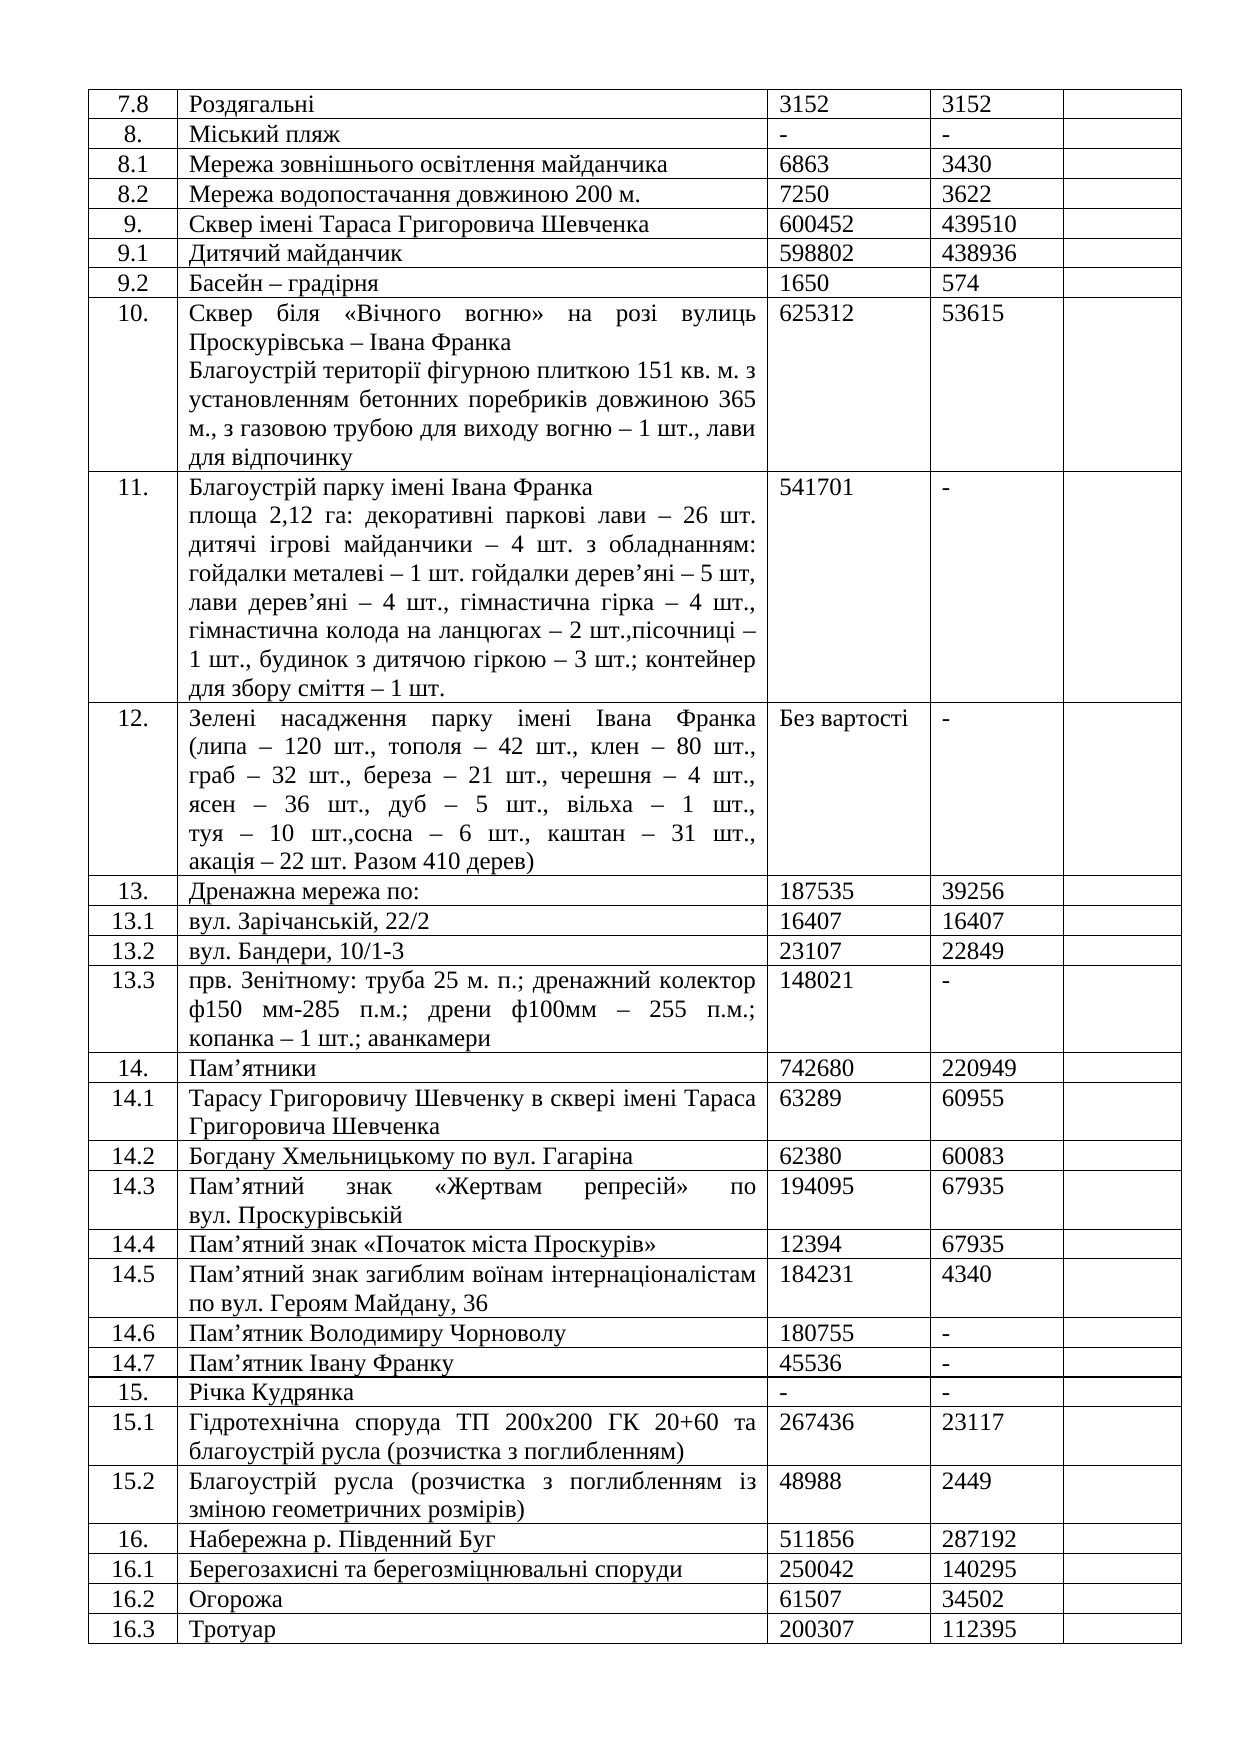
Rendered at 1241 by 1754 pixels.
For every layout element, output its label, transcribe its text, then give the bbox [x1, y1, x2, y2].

table_cell 598802 [768, 239, 930, 267]
table_cell 60955 [931, 1083, 1063, 1140]
table_cell 600452 [768, 209, 930, 237]
table_cell 742680 [768, 1053, 930, 1082]
table_cell Річка Кудрянка [178, 1378, 767, 1406]
table_cell 8. [89, 119, 177, 148]
table_cell 16407 [768, 906, 930, 935]
table_cell [1064, 209, 1181, 237]
table_cell 200307 [768, 1614, 930, 1642]
table_cell 180755 [768, 1318, 930, 1347]
table_cell Пам’ятний знак «Початок міста Проскурів» [178, 1230, 767, 1258]
table_cell 511856 [768, 1524, 930, 1553]
table_cell 9.1 [89, 239, 177, 267]
table_cell 14.6 [89, 1318, 177, 1347]
table_cell 439510 [931, 209, 1063, 237]
table_cell [1064, 1259, 1181, 1317]
table_cell [1064, 966, 1181, 1052]
table_cell 9.2 [89, 268, 177, 297]
table_cell [1064, 149, 1181, 178]
table_cell 438936 [931, 239, 1063, 267]
table_cell 14. [89, 1053, 177, 1082]
table_cell 250042 [768, 1554, 930, 1583]
table_cell 16.1 [89, 1554, 177, 1583]
table_cell 23117 [931, 1407, 1063, 1465]
table_cell 1650 [768, 268, 930, 297]
table_cell 4340 [931, 1259, 1063, 1317]
table_cell Міський пляж [178, 119, 767, 148]
table_cell 15.2 [89, 1466, 177, 1523]
table_cell - [931, 472, 1063, 702]
table_cell 148021 [768, 966, 930, 1052]
table_cell 3152 [768, 90, 930, 118]
table_cell [1064, 1053, 1181, 1082]
table_cell 23107 [768, 936, 930, 964]
table_cell [1064, 1318, 1181, 1347]
table_cell 53615 [931, 298, 1063, 471]
table_cell 67935 [931, 1171, 1063, 1228]
table_cell Роздягальні [178, 90, 767, 118]
table_cell [1064, 268, 1181, 297]
table_cell вул. Бандери, 10/1-3 [178, 936, 767, 964]
table_cell [1064, 1614, 1181, 1642]
table_cell Зелені насадження парку імені Івана Франка (липа – 120 шт., тополя – 42 шт., клен – 80 шт., граб – 32 шт., береза – 21 шт., черешня – 4 шт., ясен – 36 шт., дуб – 5 шт., вільха – 1 шт., туя – 10 шт.,сосна – 6 шт., каштан – 31 шт., акація – 22 шт. Разом 410 дерев) [178, 703, 767, 875]
table_cell Пам’ятник Івану Франку [178, 1348, 767, 1376]
table_cell [1064, 906, 1181, 935]
table_cell 194095 [768, 1171, 930, 1228]
table_cell 14.2 [89, 1141, 177, 1170]
table_cell [1064, 1584, 1181, 1613]
table_cell [1064, 936, 1181, 964]
table_cell Пам’ятники [178, 1053, 767, 1082]
table_cell [1064, 1171, 1181, 1228]
table_cell 3622 [931, 179, 1063, 208]
table_cell 61507 [768, 1584, 930, 1613]
table_cell 22849 [931, 936, 1063, 964]
table_cell 541701 [768, 472, 930, 702]
table_cell прв. Зенітному: труба 25 м. п.; дренажний колектор ф150 мм-285 п.м.; дрени ф100мм – 255 п.м.; копанка – 1 шт.; аванкамери [178, 966, 767, 1052]
table_cell [1064, 1466, 1181, 1523]
table_cell Гідротехнічна споруда ТП 200х200 ГК 20+60 та благоустрій русла (розчистка з поглибленням) [178, 1407, 767, 1465]
table_cell 13.1 [89, 906, 177, 935]
table_cell - [931, 966, 1063, 1052]
table_cell 8.2 [89, 179, 177, 208]
table_cell 267436 [768, 1407, 930, 1465]
table_cell Огорожа [178, 1584, 767, 1613]
table_cell [1064, 1348, 1181, 1376]
table_cell 2449 [931, 1466, 1063, 1523]
table_cell 14.4 [89, 1230, 177, 1258]
table_cell 39256 [931, 876, 1063, 905]
table_cell 625312 [768, 298, 930, 471]
table_cell Сквер імені Тараса Григоровича Шевченка [178, 209, 767, 237]
table_cell 3430 [931, 149, 1063, 178]
table_cell вул. Зарічанській, 22/2 [178, 906, 767, 935]
table_cell [1064, 1378, 1181, 1406]
table_cell [1064, 1141, 1181, 1170]
table_cell Благоустрій парку імені Івана Франка площа 2,12 га: декоративні паркові лави – 26 шт. дитячі ігрові майданчики – 4 шт. з обладнанням: гойдалки металеві – 1 шт. гойдалки дерев’яні – 5 шт, лави дерев’яні – 4 шт., гімнастична гірка – 4 шт., гімнастична колода на ланцюгах – 2 шт.,пісочниці – 1 шт., будинок з дитячою гіркою – 3 шт.; контейнер для збору сміття – 1 шт. [178, 472, 767, 702]
table_cell 15. [89, 1378, 177, 1406]
table_cell - [768, 1378, 930, 1406]
table_cell [1064, 1083, 1181, 1140]
table_cell 16. [89, 1524, 177, 1553]
table_cell 11. [89, 472, 177, 702]
table_cell 14.7 [89, 1348, 177, 1376]
table_cell 184231 [768, 1259, 930, 1317]
table_cell Набережна р. Південний Буг [178, 1524, 767, 1553]
table_cell 14.3 [89, 1171, 177, 1228]
table_cell Дитячий майданчик [178, 239, 767, 267]
table_cell 12. [89, 703, 177, 875]
table_cell 9. [89, 209, 177, 237]
table_cell Мережа зовнішнього освітлення майданчика [178, 149, 767, 178]
table_cell Пам’ятник Володимиру Чорноволу [178, 1318, 767, 1347]
table_cell Басейн – градірня [178, 268, 767, 297]
table_cell 6863 [768, 149, 930, 178]
table_cell 48988 [768, 1466, 930, 1523]
table_cell 13. [89, 876, 177, 905]
table_cell [1064, 1524, 1181, 1553]
table_cell 187535 [768, 876, 930, 905]
table_cell 14.5 [89, 1259, 177, 1317]
table_cell [1064, 1554, 1181, 1583]
table_cell 34502 [931, 1584, 1063, 1613]
table_cell [1064, 703, 1181, 875]
table_cell 63289 [768, 1083, 930, 1140]
table_cell - [768, 119, 930, 148]
table_cell Благоустрій русла (розчистка з поглибленням із зміною геометричних розмірів) [178, 1466, 767, 1523]
table_cell - [931, 703, 1063, 875]
table_cell 287192 [931, 1524, 1063, 1553]
table_cell Тарасу Григоровичу Шевченку в сквері імені Тараса Григоровича Шевченка [178, 1083, 767, 1140]
table_cell 45536 [768, 1348, 930, 1376]
table_cell 67935 [931, 1230, 1063, 1258]
table_cell [1064, 179, 1181, 208]
table_cell [1064, 298, 1181, 471]
table_cell 16.2 [89, 1584, 177, 1613]
table_cell 10. [89, 298, 177, 471]
table_cell 62380 [768, 1141, 930, 1170]
table_cell - [931, 119, 1063, 148]
table_cell 13.2 [89, 936, 177, 964]
table_cell 112395 [931, 1614, 1063, 1642]
table_cell Берегозахисні та берегозміцнювальні споруди [178, 1554, 767, 1583]
table_cell 220949 [931, 1053, 1063, 1082]
table_cell 60083 [931, 1141, 1063, 1170]
table_cell 14.1 [89, 1083, 177, 1140]
table_cell - [931, 1378, 1063, 1406]
table_cell - [931, 1318, 1063, 1347]
table_cell 3152 [931, 90, 1063, 118]
table_cell 7250 [768, 179, 930, 208]
table_cell 140295 [931, 1554, 1063, 1583]
table_cell - [931, 1348, 1063, 1376]
table_cell Богдану Хмельницькому по вул. Гагаріна [178, 1141, 767, 1170]
table_cell Пам’ятний знак загиблим воїнам інтернаціоналістам по вул. Героям Майдану, 36 [178, 1259, 767, 1317]
table_cell Сквер біля «Вічного вогню» на розі вулиць Проскурівська – Івана Франка Благоустрій території фігурною плиткою 151 кв. м. з установленням бетонних поребриків довжиною 365 м., з газовою трубою для виходу вогню – 1 шт., лави для відпочинку [178, 298, 767, 471]
table_cell 15.1 [89, 1407, 177, 1465]
table_cell [1064, 239, 1181, 267]
table_cell [1064, 472, 1181, 702]
table_cell 16.3 [89, 1614, 177, 1642]
table_cell 16407 [931, 906, 1063, 935]
table_cell 13.3 [89, 966, 177, 1052]
table_cell 7.8 [89, 90, 177, 118]
table_cell Пам’ятний знак «Жертвам репресій» по вул. Проскурівській [178, 1171, 767, 1228]
table_cell [1064, 119, 1181, 148]
table_cell Дренажна мережа по: [178, 876, 767, 905]
table_cell Без вартості [768, 703, 930, 875]
table_cell Тротуар [178, 1614, 767, 1642]
table_cell [1064, 90, 1181, 118]
table_cell [1064, 1407, 1181, 1465]
table_cell 8.1 [89, 149, 177, 178]
table_cell 574 [931, 268, 1063, 297]
table_cell [1064, 876, 1181, 905]
table_cell [1064, 1230, 1181, 1258]
table_cell 12394 [768, 1230, 930, 1258]
table_cell Мережа водопостачання довжиною 200 м. [178, 179, 767, 208]
